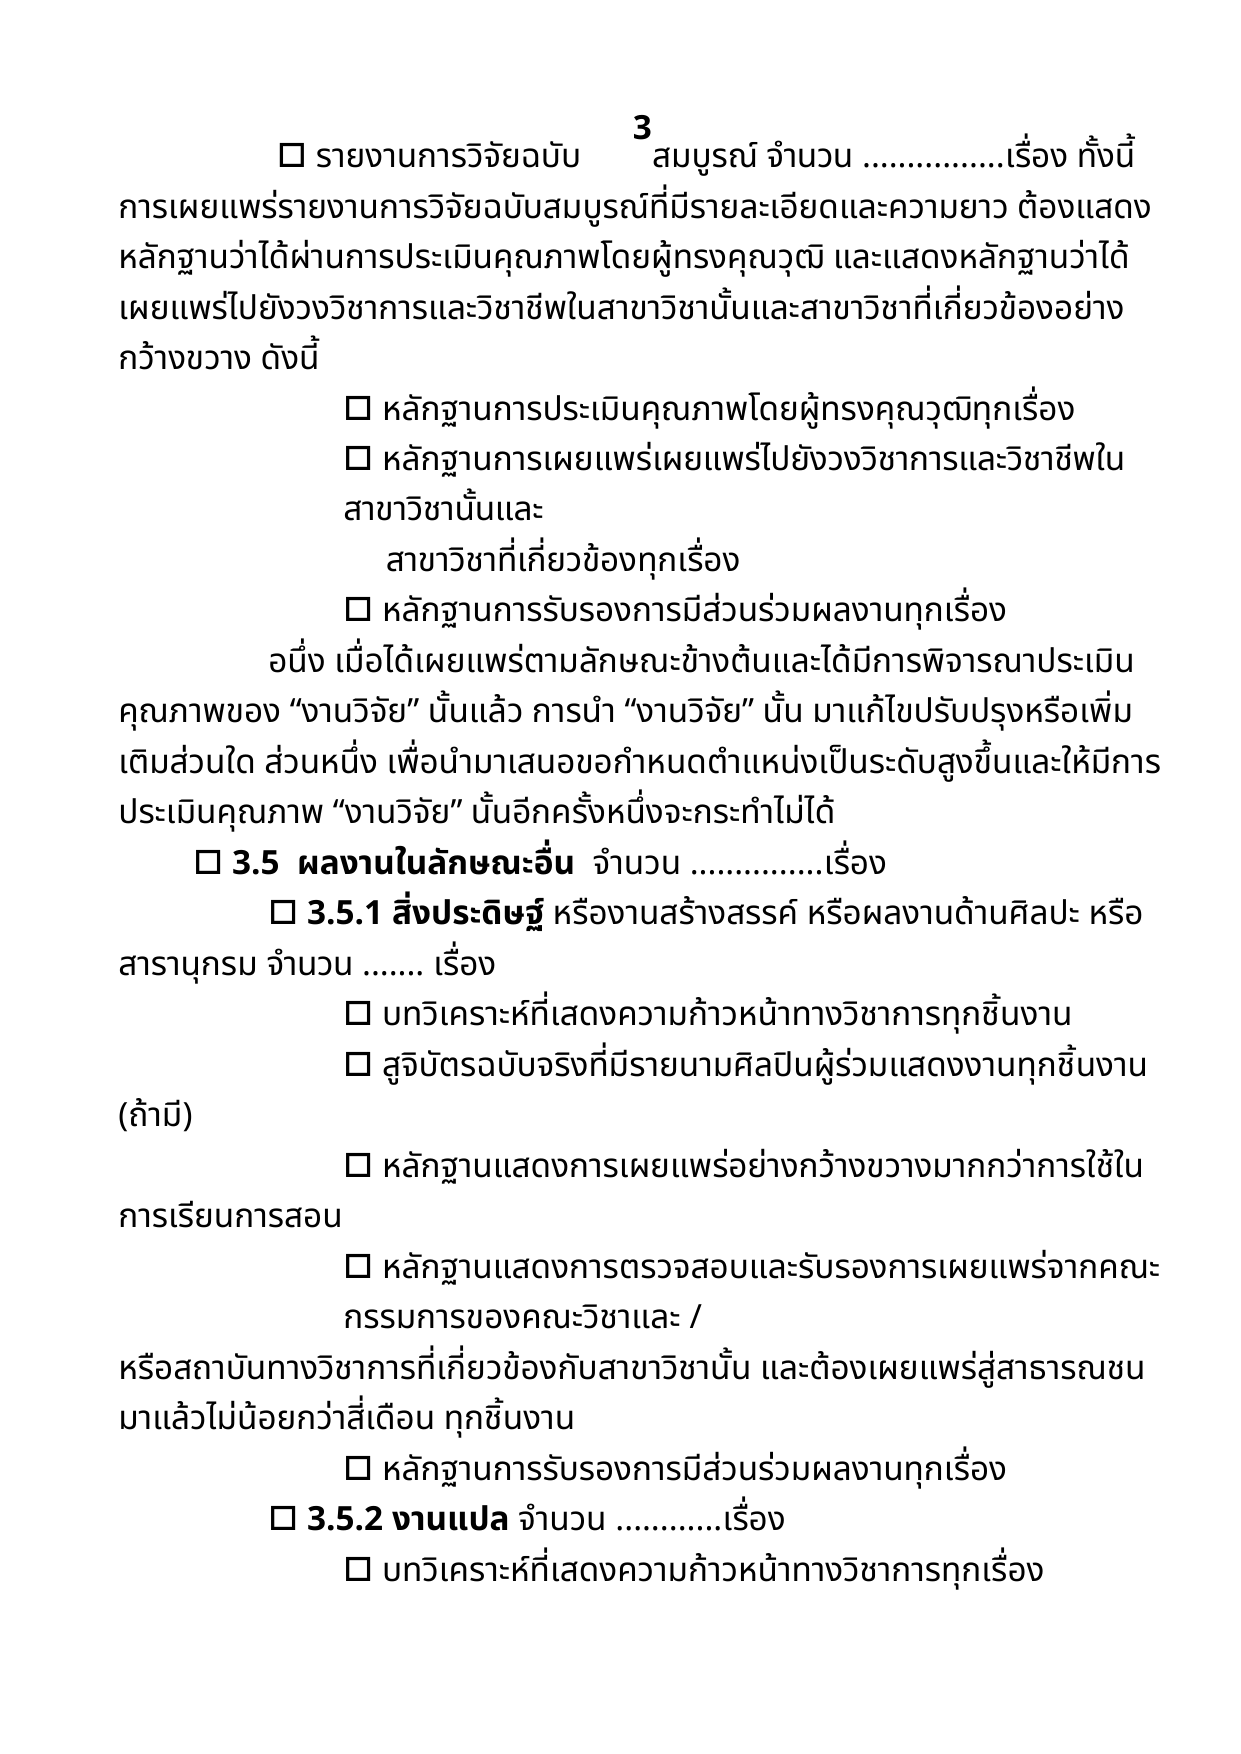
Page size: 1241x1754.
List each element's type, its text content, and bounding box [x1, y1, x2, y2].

text หลักฐานแสดงการเผยแพร่อย่างกว้างขวางมากกว่าการใช้ในการเรียนการสอน [118, 1142, 1167, 1243]
text สูจิบัตรฉบับจริงที่มีรายนามศิลปินผู้ร่วมแสดงงานทุกชิ้นงาน (ถ้ามี) [118, 1041, 1167, 1142]
text 3.5 ผลงานในลักษณะอื่น จำนวน ...............เรื่อง [118, 838, 1167, 889]
text หลักฐานการรับรองการมีส่วนร่วมผลงานทุกเรื่อง [343, 1444, 1167, 1495]
text บทวิเคราะห์ที่เสดงความก้าวหน้าทางวิชาการทุกชิ้นงาน [343, 990, 1167, 1041]
text หลักฐานการเผยแพร่เผยแพร่ไปยังวงวิชาการและวิชาชีพในสาขาวิชานั้นและ สาขาวิชาที่เกี่ยวข้องทุกเรื่อง [343, 435, 1167, 586]
text หรือสถาบันทางวิชาการที่เกี่ยวข้องกับสาขาวิชานั้น และต้องเผยแพร่สู่สาธารณชนมาแล้วไม่น้อยกว่าสี่เดือน ทุกชิ้นงาน [118, 1344, 1167, 1444]
text 3.5.2 งานแปล จำนวน ............เรื่อง [118, 1495, 1167, 1546]
text รายงานการวิจัยฉบับสมบูรณ์ จำนวน ................เรื่อง ทั้งนี้ การเผยแพร่รายงานการวิจัยฉบับสมบูรณ์ที่มีรายละเอียดและความยาว ต้องแสดงหลักฐานว่าได้ผ่านการประเมินคุณภาพโดยผู้ทรงคุณวุฒิ และแสดงหลักฐานว่าได้เผยแพร่ไปยังวงวิชาการและวิชาชีพในสาขาวิชานั้นและสาขาวิชาที่เกี่ยวข้องอย่างกว้างขวาง ดังนี้ [118, 132, 1167, 384]
text หลักฐานการประเมินคุณภาพโดยผู้ทรงคุณวุฒิทุกเรื่อง [118, 384, 1167, 435]
text หลักฐานแสดงการตรวจสอบและรับรองการเผยแพร่จากคณะกรรมการของคณะวิชาและ / [343, 1243, 1167, 1344]
text อนึ่ง เมื่อได้เผยแพร่ตามลักษณะข้างต้นและได้มีการพิจารณาประเมินคุณภาพของ “งานวิจัย” นั้นแล้ว การนำ “งานวิจัย” นั้น มาแก้ไขปรับปรุงหรือเพิ่มเติมส่วนใด ส่วนหนึ่ง เพื่อนำมาเสนอขอกำหนดตำแหน่งเป็นระดับสูงขึ้นและให้มีการประเมินคุณภาพ “งานวิจัย” นั้นอีกครั้งหนึ่งจะกระทำไม่ได้ [118, 637, 1167, 838]
text 3.5.1 สิ่งประดิษฐ์ หรืองานสร้างสรรค์ หรือผลงานด้านศิลปะ หรือสารานุกรม จำนวน ....... เรื่อง [118, 889, 1167, 990]
text หลักฐานการรับรองการมีส่วนร่วมผลงานทุกเรื่อง [268, 586, 1167, 637]
text บทวิเคราะห์ที่เสดงความก้าวหน้าทางวิชาการทุกเรื่อง [118, 1546, 1167, 1596]
